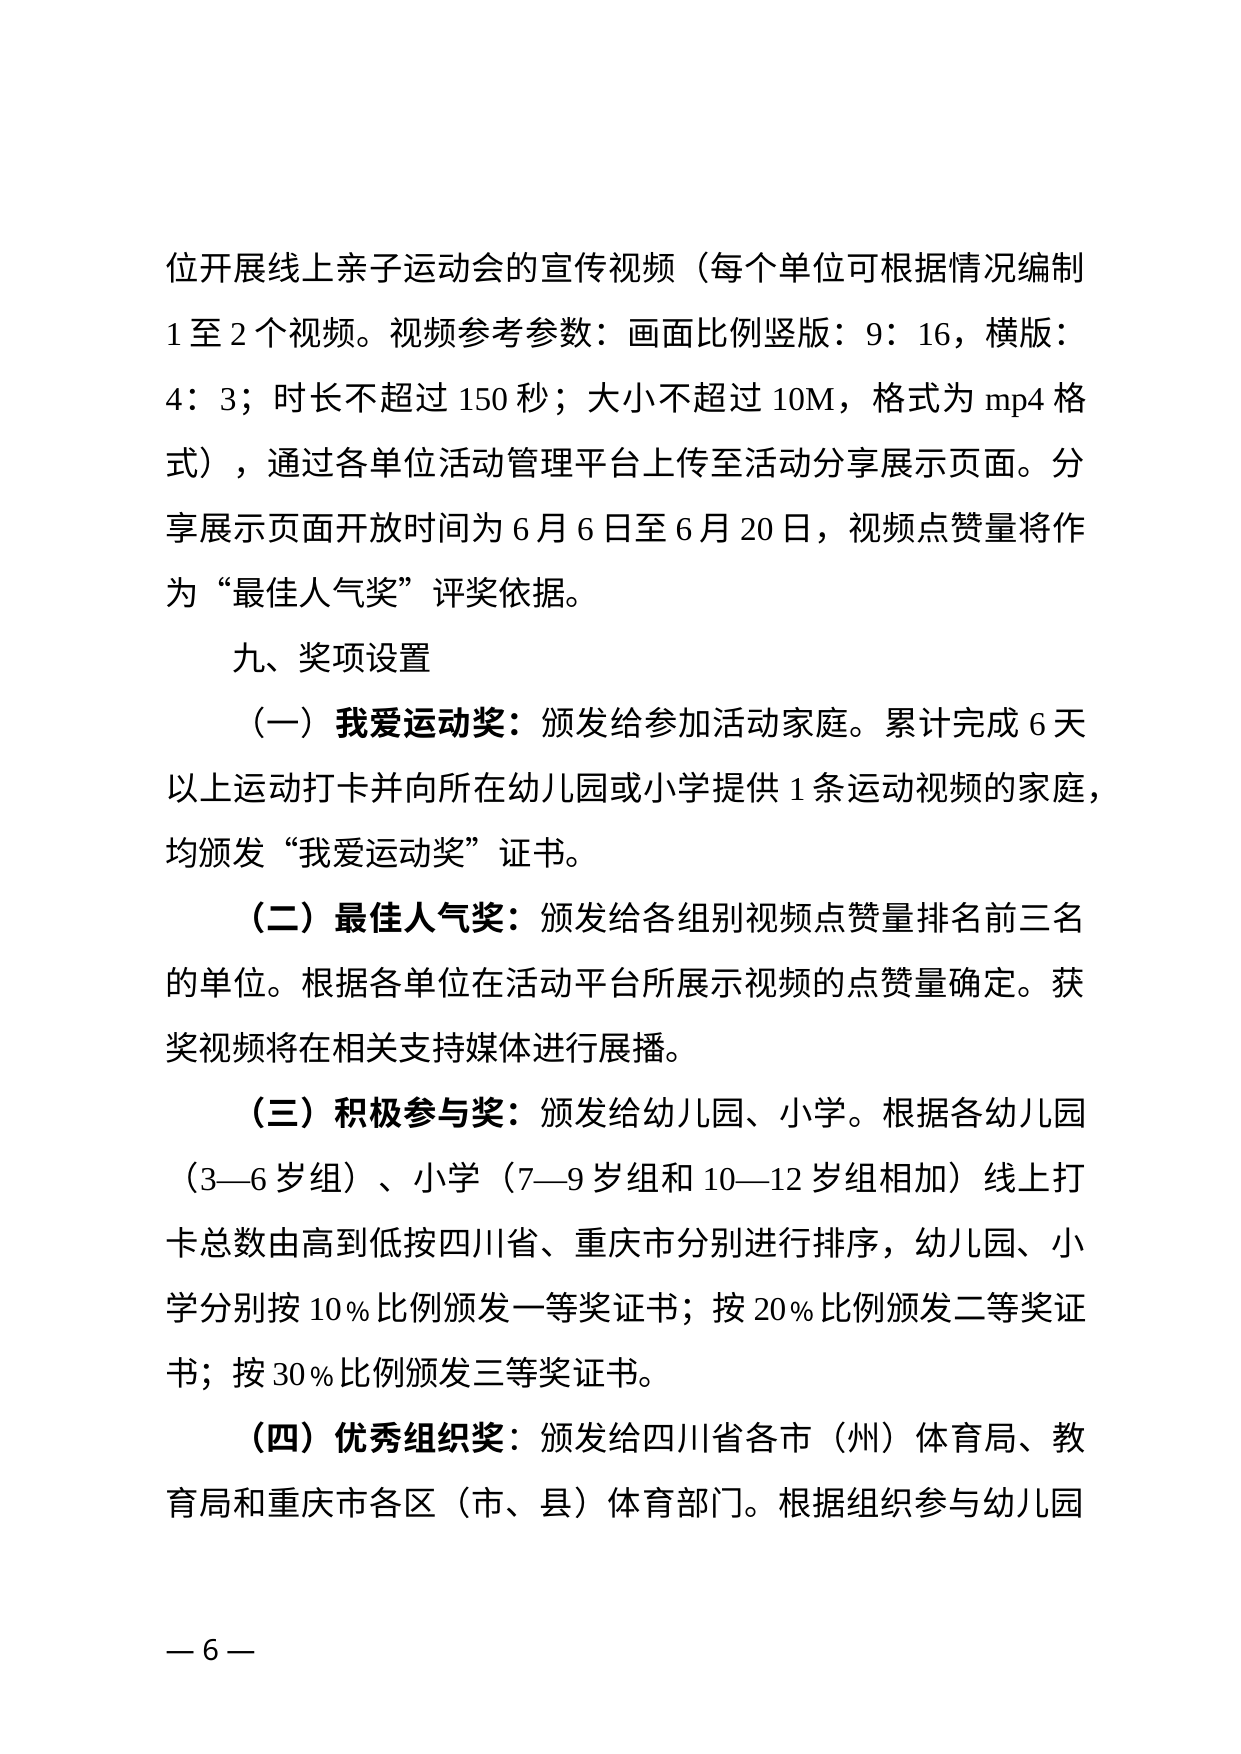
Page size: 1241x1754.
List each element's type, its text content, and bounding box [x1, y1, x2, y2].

text （二）最佳人气奖：颁发给各组别视频点赞量排名前三名的单位。根据各单位在活动平台所展示视频的点赞量确定。获奖视频将在相关支持媒体进行展播。 [165, 883, 1087, 1078]
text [165, 233, 1087, 623]
text （三）积极参与奖：颁发给幼儿园、小学。根据各幼儿园（3—6岁组）、小学（7—9岁组和10—12岁组相加）线上打卡总数由高到低按四川省、重庆市分别进行排序，幼儿园、小学分别按10﹪比例颁发一等奖证书；按20﹪比例颁发二等奖证书；按30﹪比例颁发三等奖证书。 [165, 1078, 1087, 1403]
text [165, 1403, 1087, 1533]
text （一）我爱运动奖：颁发给参加活动家庭。累计完成6天以上运动打卡并向所在幼儿园或小学提供1条运动视频的家庭，均颁发“我爱运动奖”证书。 [165, 688, 1087, 883]
text 九、奖项设置 [165, 623, 1087, 688]
